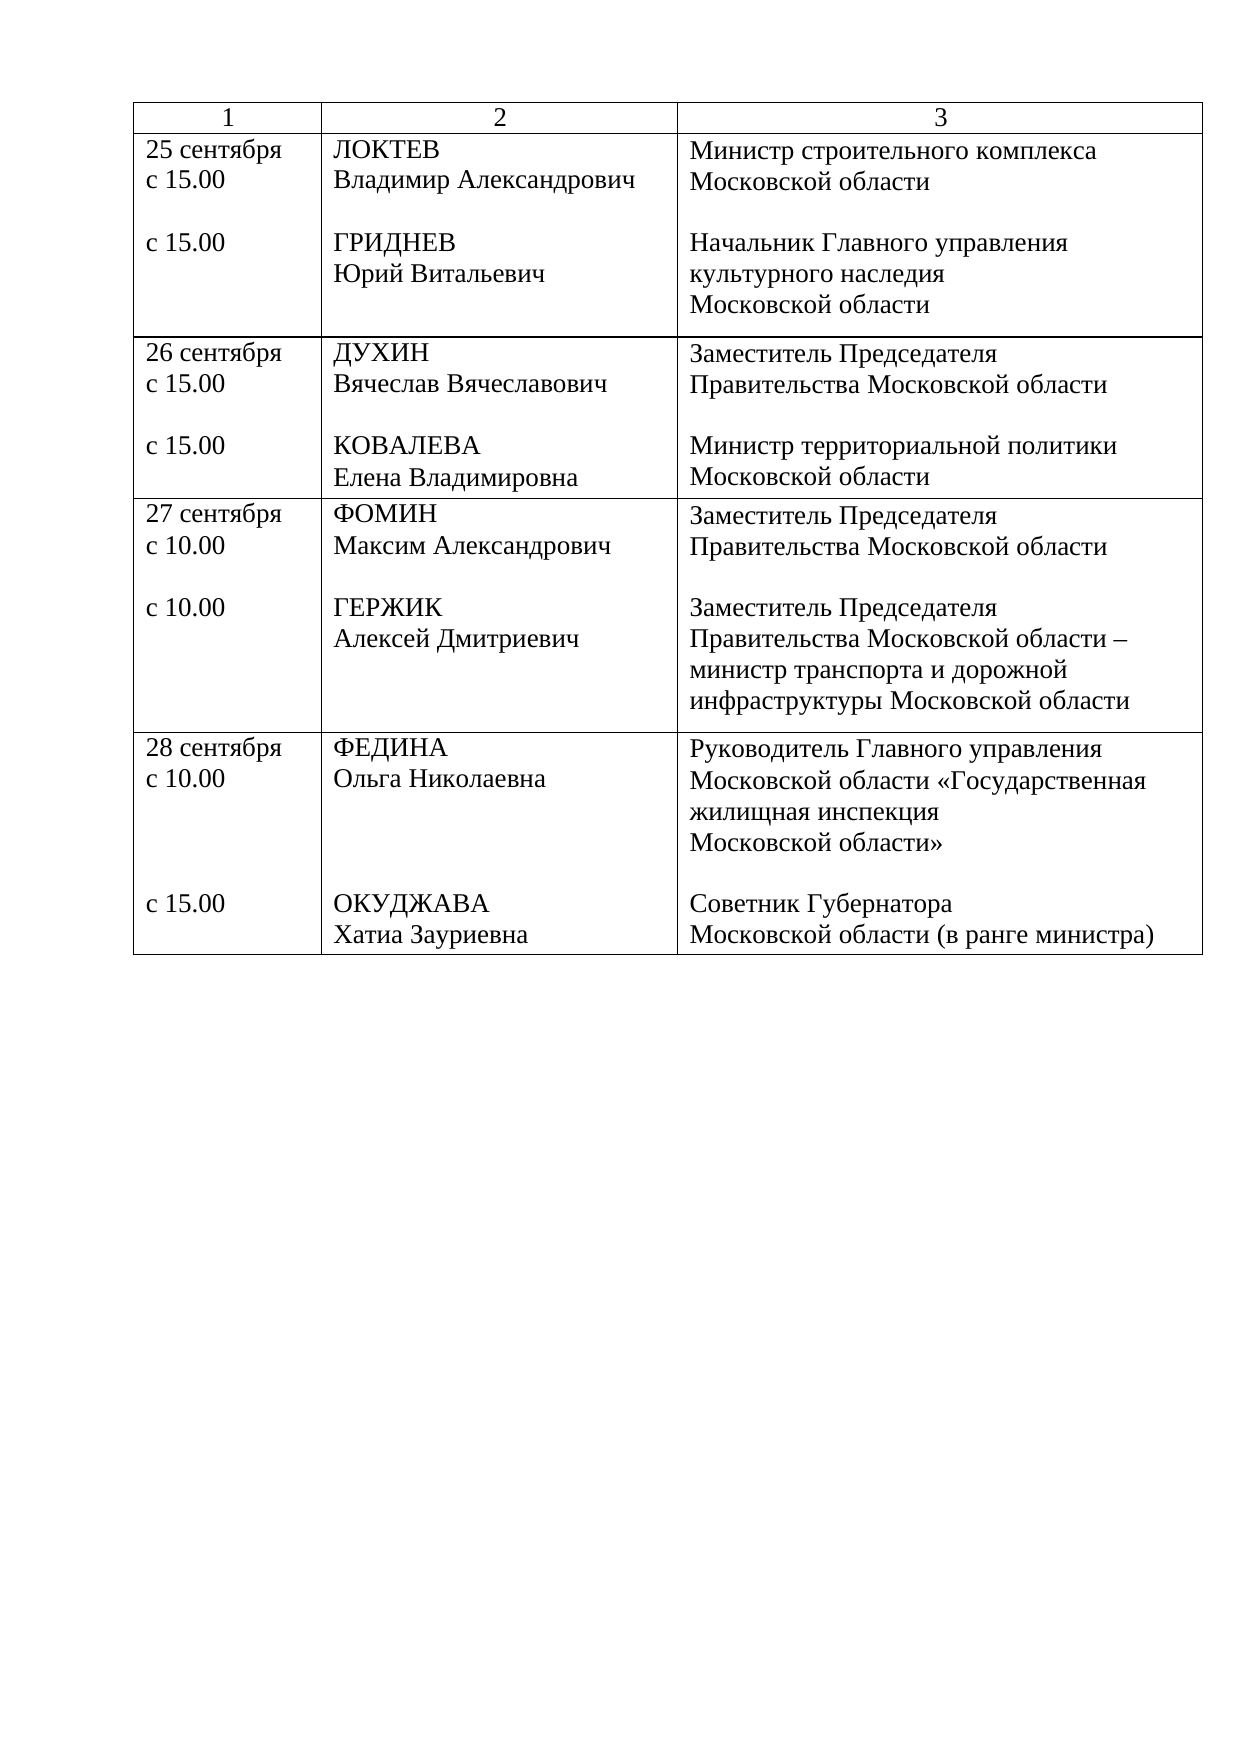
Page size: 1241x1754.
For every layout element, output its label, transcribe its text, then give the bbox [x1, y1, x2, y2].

table_cell ФОМИН Максим Александрович ГЕРЖИК Алексей Дмитриевич [322, 499, 677, 732]
table_cell 27 сентября с 10.00 с 10.00 [134, 499, 321, 732]
table_cell ЛОКТЕВ Владимир Александрович ГРИДНЕВ Юрий Витальевич [322, 134, 677, 336]
table_header 1 [134, 103, 321, 133]
table_cell Заместитель Председателя Правительства Московской области Министр территориальной политики Московской области [678, 338, 1202, 498]
table_cell Заместитель Председателя Правительства Московской области Заместитель Председателя Правительства Московской области – министр транспорта и дорожной инфраструктуры Московской области [678, 499, 1202, 732]
table_cell 28 сентября с 10.00 с 15.00 [134, 733, 321, 953]
table_header 3 [678, 103, 1202, 133]
table_cell Руководитель Главного управления Московской области «Государственная жилищная инспекция Московской области» Советник Губернатора Московской области (в ранге министра) [678, 733, 1202, 953]
table_cell ФЕДИНА Ольга Николаевна ОКУДЖАВА Хатиа Зауриевна [322, 733, 677, 953]
table_cell ДУХИН Вячеслав Вячеславович КОВАЛЕВА Елена Владимировна [322, 338, 677, 498]
table_header 2 [322, 103, 677, 133]
table_cell Министр строительного комплекса Московской области Начальник Главного управления культурного наследия Московской области [678, 134, 1202, 336]
table_cell 25 сентября с 15.00 с 15.00 [134, 134, 321, 336]
table_cell 26 сентября с 15.00 с 15.00 [134, 338, 321, 498]
